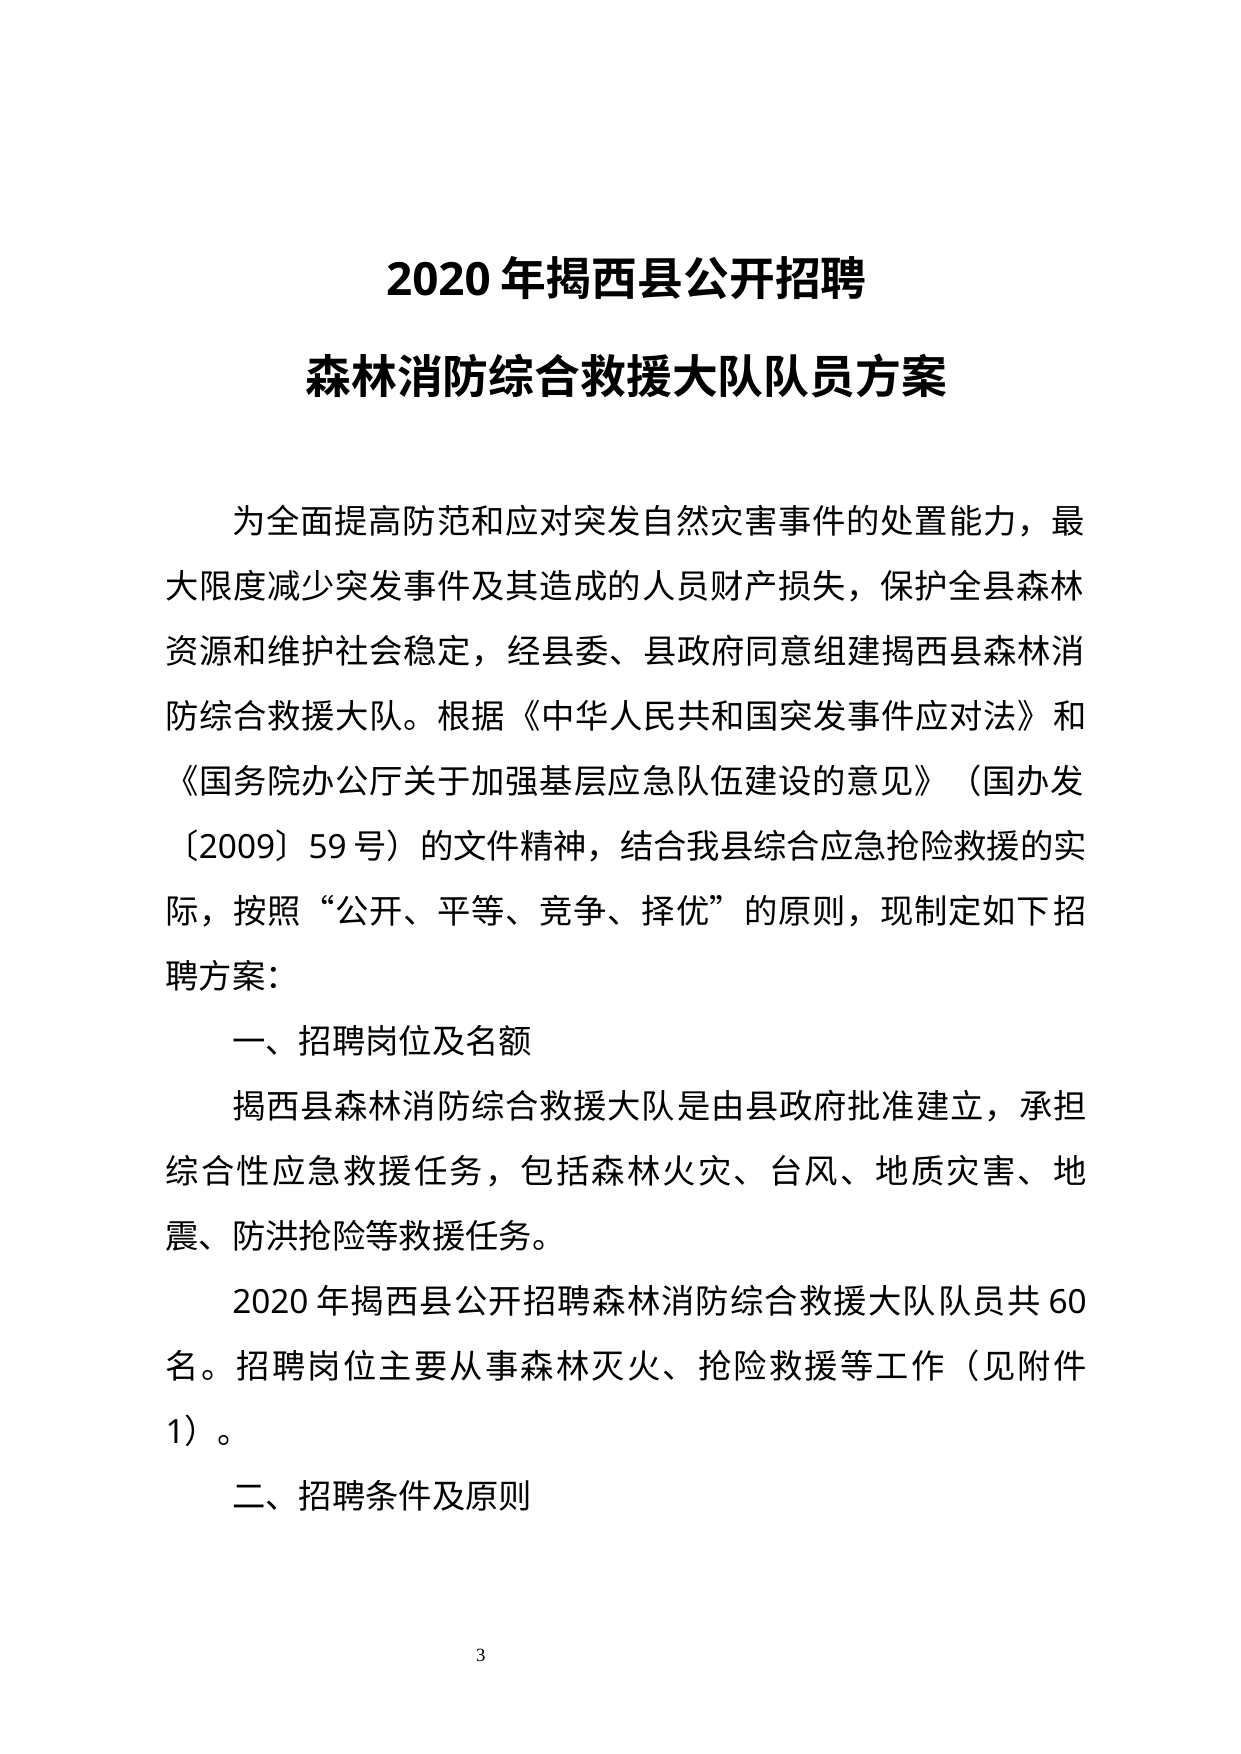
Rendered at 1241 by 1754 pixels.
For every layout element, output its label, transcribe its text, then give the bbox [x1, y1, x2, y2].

text 2020年揭西县公开招聘森林消防综合救援大队队员共60名。招聘岗位主要从事森林灭火、抢险救援等工作（见附件1）。 [165, 1267, 1087, 1462]
text 为全面提高防范和应对突发自然灾害事件的处置能力，最大限度减少突发事件及其造成的人员财产损失，保护全县森林资源和维护社会稳定，经县委、县政府同意组建揭西县森林消防综合救援大队。根据《中华人民共和国突发事件应对法》和《国务院办公厅关于加强基层应急队伍建设的意见》（国办发〔2009〕59号）的文件精神，结合我县综合应急抢险救援的实际，按照“公开、平等、竞争、择优”的原则，现制定如下招聘方案： [165, 487, 1087, 560]
text 森林消防综合救援大队队员方案 [165, 324, 1087, 422]
text 2020年揭西县公开招聘 [165, 227, 1087, 324]
text 一、招聘岗位及名额 [165, 1007, 1087, 1072]
text 为全面提高防范和应对突发自然灾害事件的处置能力，最大限度减少突发事件及其造成的人员财产损失，保护全县森林资源和维护社会稳定，经县委、县政府同意组建揭西县森林消防综合救援大队。根据《中华人民共和国突发事件应对法》和《国务院办公厅关于加强基层应急队伍建设的意见》（国办发〔2009〕59号）的文件精神，结合我县综合应急抢险救援的实际，按照“公开、平等、竞争、择优”的原则，现制定如下招聘方案： [165, 803, 1087, 1007]
text 二、招聘条件及原则 [165, 1462, 1087, 1527]
text 揭西县森林消防综合救援大队是由县政府批准建立，承担综合性应急救援任务，包括森林火灾、台风、地质灾害、地震、防洪抢险等救援任务。 [165, 1072, 1087, 1267]
text 为全面提高防范和应对突发自然灾害事件的处置能力，最大限度减少突发事件及其造成的人员财产损失，保护全县森林资源和维护社会稳定，经县委、县政府同意组建揭西县森林消防综合救援大队。根据《中华人民共和国突发事件应对法》和《国务院办公厅关于加强基层应急队伍建设的意见》（国办发〔2009〕59号）的文件精神，结合我县综合应急抢险救援的实际，按照“公开、平等、竞争、择优”的原则，现制定如下招聘方案： [165, 608, 1087, 755]
